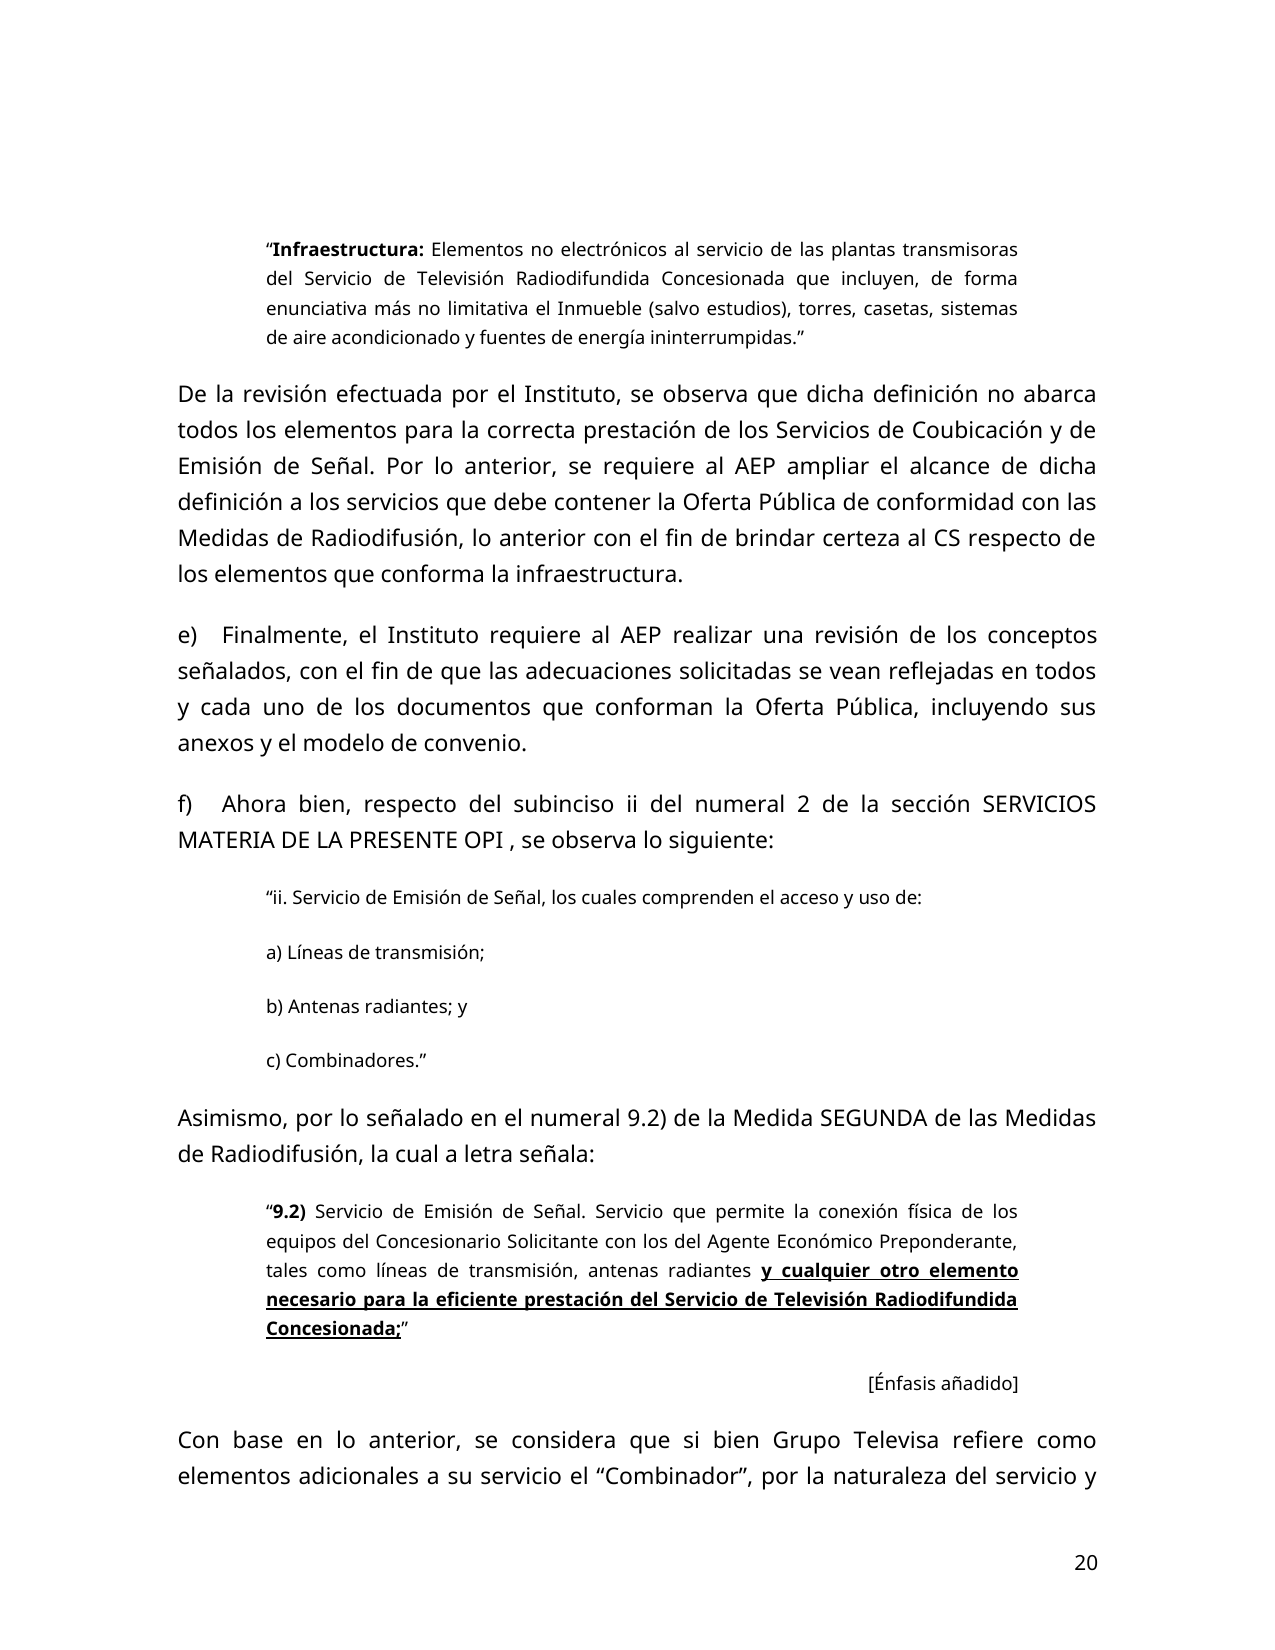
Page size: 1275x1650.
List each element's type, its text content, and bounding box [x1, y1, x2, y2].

text Asimismo, por lo señalado en el numeral 9.2) de la Medida SEGUNDA de las Medidas de Radiodifusión, la cual a letra señala: [177, 1102, 1098, 1169]
text [Énfasis añadido] [266, 1370, 1019, 1396]
text De la revisión efectuada por el Instituto, se observa que dicha definición no abarca todos los elementos para la correcta prestación de los Servicios de Coubicación y de Emisión de Señal. Por lo anterior, se requiere al AEP ampliar el alcance de dicha definición a los servicios que debe contener la Oferta Pública de conformidad con las Medidas de Radiodifusión, lo anterior con el fin de brindar certeza al CS respecto de los elementos que conforma la infraestructura. [177, 378, 1098, 589]
text a) Líneas de transmisión; [266, 939, 1019, 964]
text c) Combinadores.” [266, 1047, 1019, 1073]
text “9.2) Servicio de Emisión de Señal. Servicio que permite la conexión física de los equipos del Concesionario Solicitante con los del Agente Económico Preponderante, tales como líneas de transmisión, antenas radiantes y cualquier otro elemento necesario para la eficiente prestación del Servicio de Televisión Radiodifundida Concesionada;” [266, 1199, 1019, 1341]
text b) Antenas radiantes; y [266, 993, 1019, 1019]
list Finalmente, el Instituto requiere al AEP realizar una revisión de los conceptos señalados, con el fin de que las adecuaciones solicitadas se vean reflejadas en todos y cada uno de los documentos que conforman la Oferta Pública, incluyendo sus anexos y el modelo de convenio. [177, 619, 1098, 758]
text “ii. Servicio de Emisión de Señal, los cuales comprenden el acceso y uso de: [266, 885, 1019, 910]
list Ahora bien, respecto del subinciso ii del numeral 2 de la sección SERVICIOS MATERIA DE LA PRESENTE OPI , se observa lo siguiente: [177, 788, 1098, 855]
text “Infraestructura: Elementos no electrónicos al servicio de las plantas transmisoras del Servicio de Televisión Radiodifundida Concesionada que incluyen, de forma enunciativa más no limitativa el Inmueble (salvo estudios), torres, casetas, sistemas de aire acondicionado y fuentes de energía ininterrumpidas.” [266, 236, 1019, 350]
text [177, 1424, 1098, 1491]
